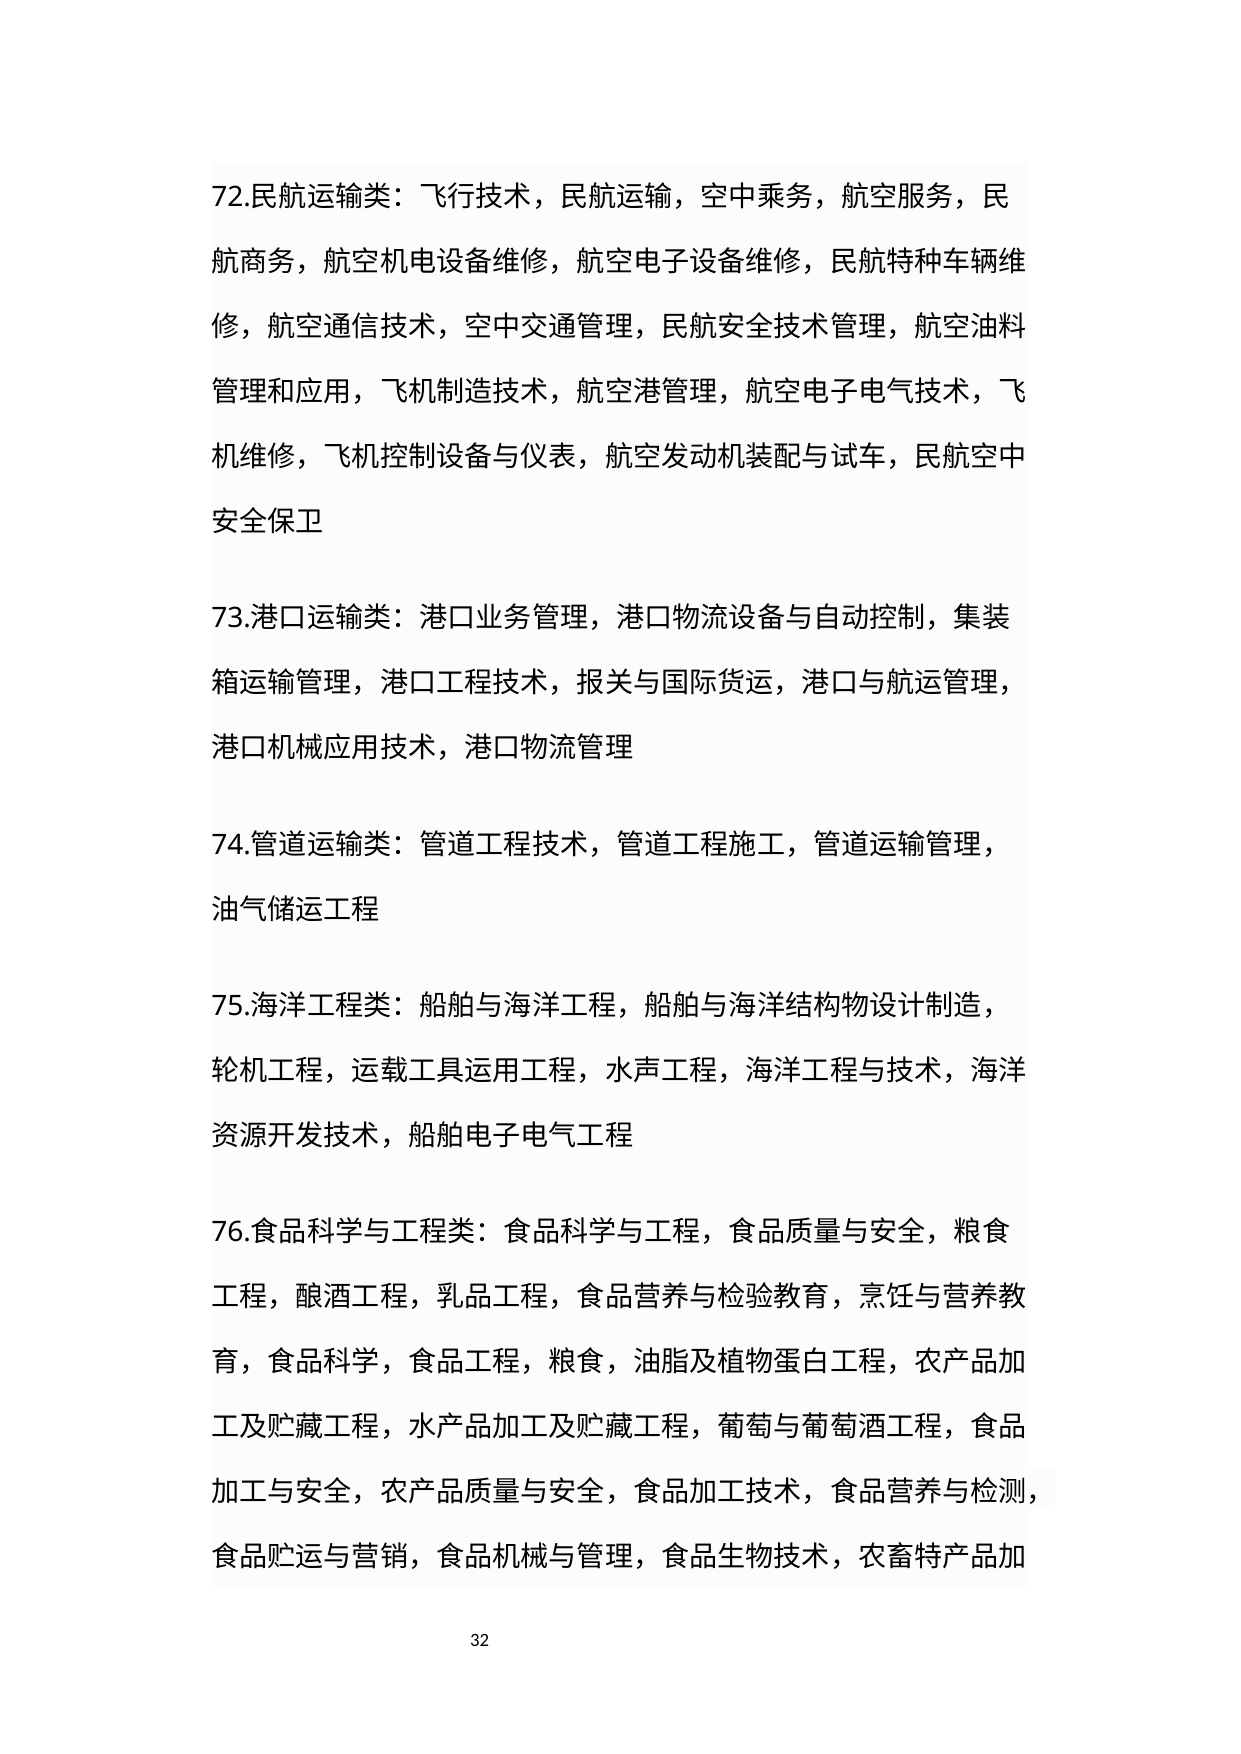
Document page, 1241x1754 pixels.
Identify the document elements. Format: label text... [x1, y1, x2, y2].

text 75.海洋工程类：船舶与海洋工程，船舶与海洋结构物设计制造，轮机工程，运载工具运用工程，水声工程，海洋工程与技术，海洋资源开发技术，船舶电子电气工程 [211, 971, 1029, 1166]
text 74.管道运输类：管道工程技术，管道工程施工，管道运输管理，油气储运工程 [211, 809, 1029, 939]
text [211, 1510, 1029, 1587]
text 73.港口运输类：港口业务管理，港口物流设备与自动控制，集装箱运输管理，港口工程技术，报关与国际货运，港口与航运管理，港口机械应用技术，港口物流管理 [211, 583, 1029, 778]
text 72.民航运输类：飞行技术，民航运输，空中乘务，航空服务，民航商务，航空机电设备维修，航空电子设备维修，民航特种车辆维修，航空通信技术，空中交通管理，民航安全技术管理，航空油料管理和应用，飞机制造技术，航空港管理，航空电子电气技术，飞机维修，飞机控制设备与仪表，航空发动机装配与试车，民航空中安全保卫 [211, 162, 1029, 552]
